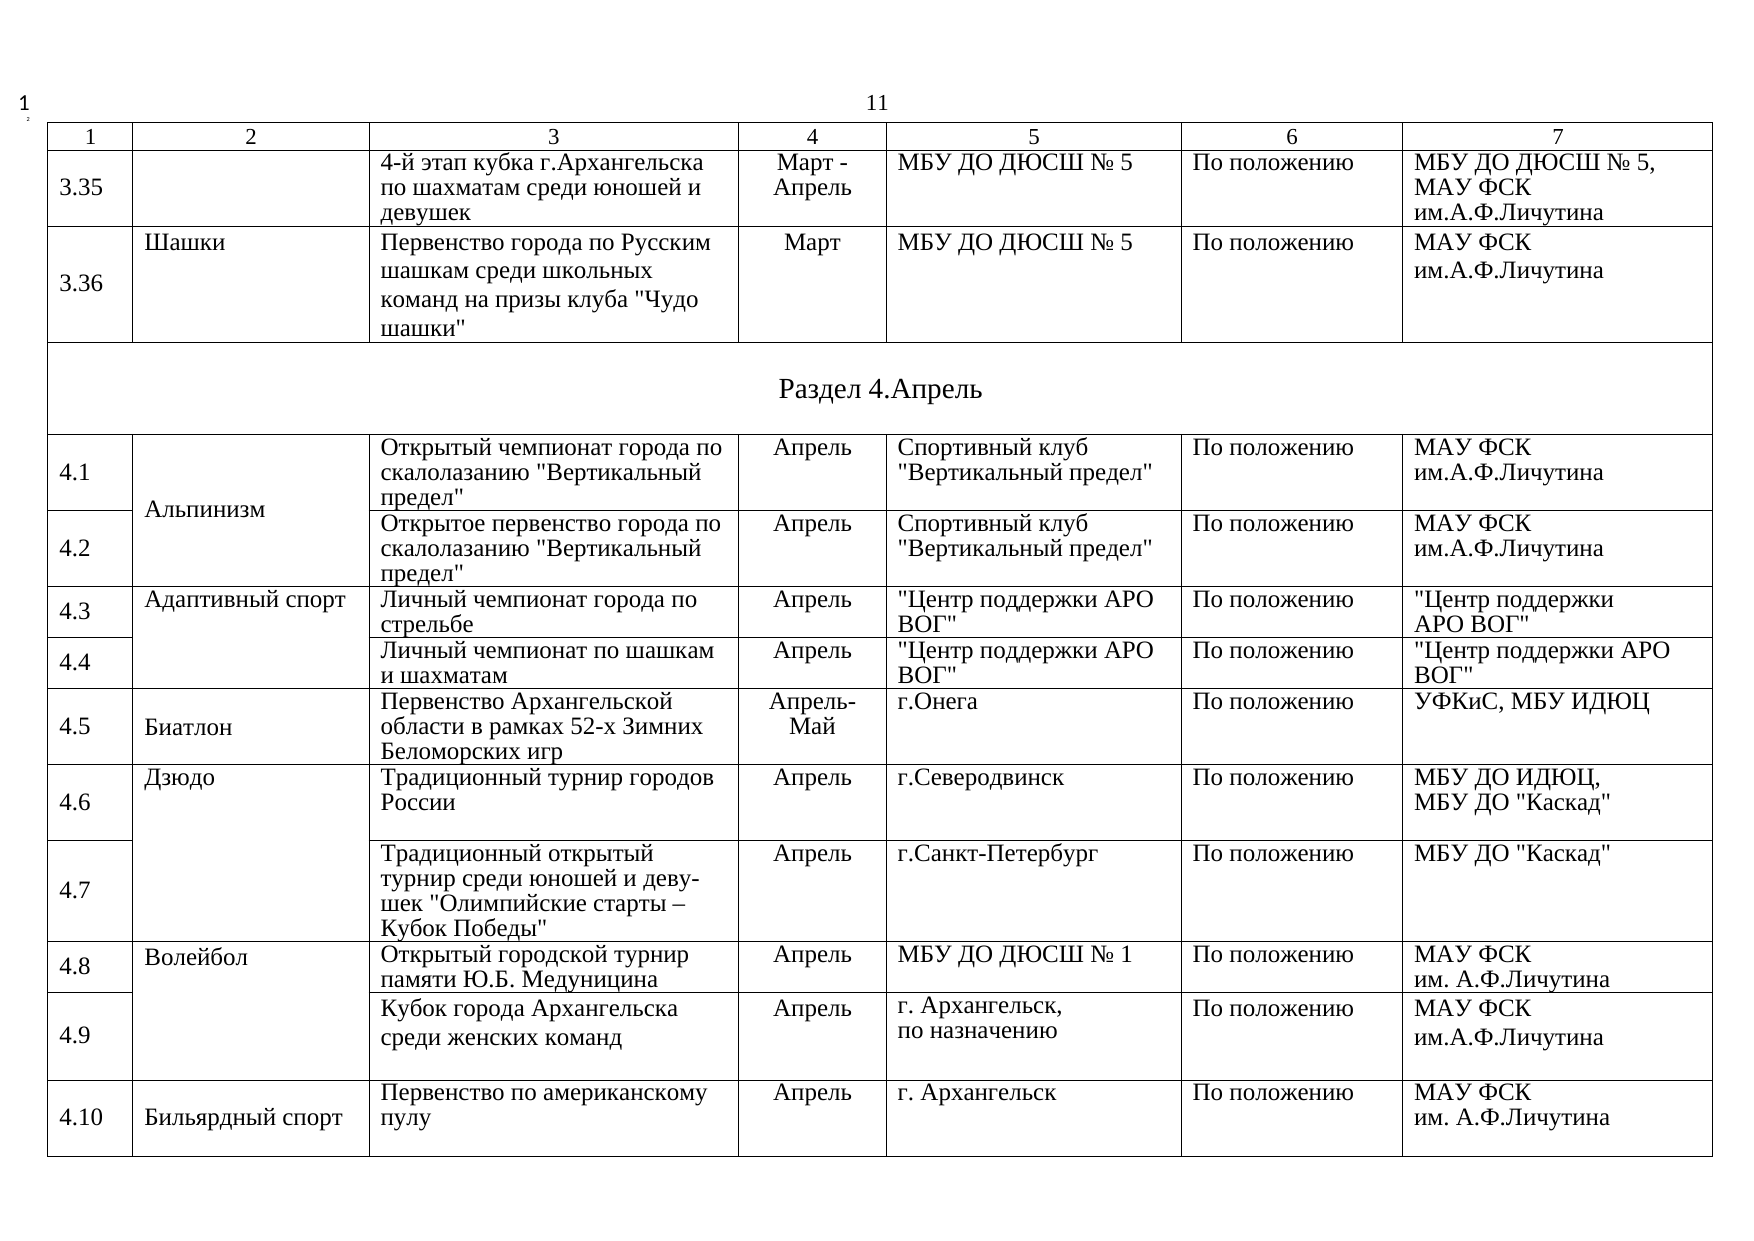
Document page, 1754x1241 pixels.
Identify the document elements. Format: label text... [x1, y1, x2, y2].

table_cell г.Северодвинск [887, 765, 1181, 840]
table_cell Апрель [739, 638, 886, 688]
table_cell По положению [1182, 435, 1402, 510]
table_cell По положению [1182, 942, 1402, 992]
table_cell УФКиС, МБУ ИДЮЦ [1403, 689, 1712, 764]
table_cell Март [739, 227, 886, 342]
table_cell МБУ ДО ИДЮЦ, МБУ ДО "Каскад" [1403, 765, 1712, 840]
table_cell МБУ ДО ДЮСШ № 5 [887, 227, 1181, 342]
table_cell Дзюдо [133, 765, 369, 941]
table_cell Кубок города Архангельска среди женских команд [370, 993, 738, 1079]
table_cell Личный чемпионат по шашкам и шахматам [370, 638, 738, 688]
table_cell 4.9 [48, 993, 132, 1079]
table_cell Традиционный турнир городов России [370, 765, 738, 840]
table_cell 3.36 [48, 227, 132, 342]
table_cell МАУ ФСК им.А.Ф.Личутина [1403, 227, 1712, 342]
table_cell 4-й этап кубка г.Архангельска по шахматам среди юношей и девушек [370, 151, 738, 226]
table_header 1 [48, 123, 132, 150]
table_cell [133, 151, 369, 226]
table_cell МАУ ФСК им. А.Ф.Личутина [1403, 942, 1712, 992]
table_cell Апрель [739, 435, 886, 510]
table_cell "Центр поддержки АРО ВОГ" [887, 587, 1181, 637]
table_cell По положению [1182, 993, 1402, 1079]
table_cell 4.6 [48, 765, 132, 840]
table_cell Апрель [739, 765, 886, 840]
table_cell По положению [1182, 689, 1402, 764]
table_cell Волейбол [133, 942, 369, 1079]
table_header 2 [133, 123, 369, 150]
text 11 [59, 89, 1695, 115]
table_header 6 [1182, 123, 1402, 150]
table_cell Март - Апрель [739, 151, 886, 226]
table_cell По положению [1182, 1081, 1402, 1156]
table_cell Апрель-Май [739, 689, 886, 764]
table_cell Открытое первенство города по скалолазанию "Вертикальный предел" [370, 511, 738, 586]
table_cell "Центр поддержки АРО ВОГ" [887, 638, 1181, 688]
table_cell г. Архангельск [887, 1081, 1181, 1156]
table_cell Личный чемпионат города по стрельбе [370, 587, 738, 637]
table_cell Апрель [739, 993, 886, 1079]
table_header 5 [887, 123, 1181, 150]
table_cell Апрель [739, 1081, 886, 1156]
table_cell Биатлон [133, 689, 369, 764]
table_cell 4.1 [48, 435, 132, 510]
table_cell Первенство по американскому пулу [370, 1081, 738, 1156]
table_cell г.Санкт-Петербург [887, 841, 1181, 941]
table_cell Раздел 4.Апрель [48, 343, 1712, 434]
table_cell Спортивный клуб "Вертикальный предел" [887, 511, 1181, 586]
table_cell 3.35 [48, 151, 132, 226]
table_cell МАУ ФСК им. А.Ф.Личутина [1403, 1081, 1712, 1156]
table_cell 4.7 [48, 841, 132, 941]
table_cell Открытый городской турнир памяти Ю.Б. Медуницина [370, 942, 738, 992]
table_cell "Центр поддержки АРО ВОГ" [1403, 638, 1712, 688]
table_cell По положению [1182, 151, 1402, 226]
table_cell Бильярдный спорт [133, 1081, 369, 1156]
table_cell По положению [1182, 638, 1402, 688]
table_cell По положению [1182, 765, 1402, 840]
table_cell Открытый чемпионат города по скалолазанию "Вертикальный предел" [370, 435, 738, 510]
table_cell Альпинизм [133, 435, 369, 586]
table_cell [1403, 151, 1712, 226]
table_cell Адаптивный спорт [133, 587, 369, 688]
table_cell Апрель [739, 511, 886, 586]
table_cell Апрель [739, 841, 886, 941]
table_cell По положению [1182, 587, 1402, 637]
table_cell Шашки [133, 227, 369, 342]
table_header 4 [739, 123, 886, 150]
table_cell Апрель [739, 587, 886, 637]
table_cell 4.2 [48, 511, 132, 586]
table_cell 4.3 [48, 587, 132, 637]
table_cell Апрель [739, 942, 886, 992]
table_cell Первенство города по Русским шашкам среди школьных команд на призы клуба "Чудо шашки" [370, 227, 738, 342]
table_cell 4.4 [48, 638, 132, 688]
table_cell 4.10 [48, 1081, 132, 1156]
table_cell "Центр поддержки АРО ВОГ" [1403, 587, 1712, 637]
table_cell Традиционный открытый турнир среди юношей и деву-шек "Олимпийские старты – Кубок Победы" [370, 841, 738, 941]
table_cell МБУ ДО "Каскад" [1403, 841, 1712, 941]
table_cell МБУ ДО ДЮСШ № 1 [887, 942, 1181, 992]
table_cell МАУ ФСК им.А.Ф.Личутина [1403, 993, 1712, 1079]
table_header 7 [1403, 123, 1712, 150]
table_header 3 [370, 123, 738, 150]
table_cell По положению [1182, 227, 1402, 342]
table_cell 4.5 [48, 689, 132, 764]
table_cell МАУ ФСК им.А.Ф.Личутина [1403, 511, 1712, 586]
table_cell 4.8 [48, 942, 132, 992]
table_cell По положению [1182, 511, 1402, 586]
table_cell г. Архангельск, по назначению [887, 993, 1181, 1079]
table_cell МБУ ДО ДЮСШ № 5 [887, 151, 1181, 226]
table_cell Первенство Архангельской области в рамках 52-х Зимних Беломорских игр [370, 689, 738, 764]
table_cell г.Онега [887, 689, 1181, 764]
table_cell Спортивный клуб "Вертикальный предел" [887, 435, 1181, 510]
table_cell МАУ ФСК им.А.Ф.Личутина [1403, 435, 1712, 510]
table_cell По положению [1182, 841, 1402, 941]
